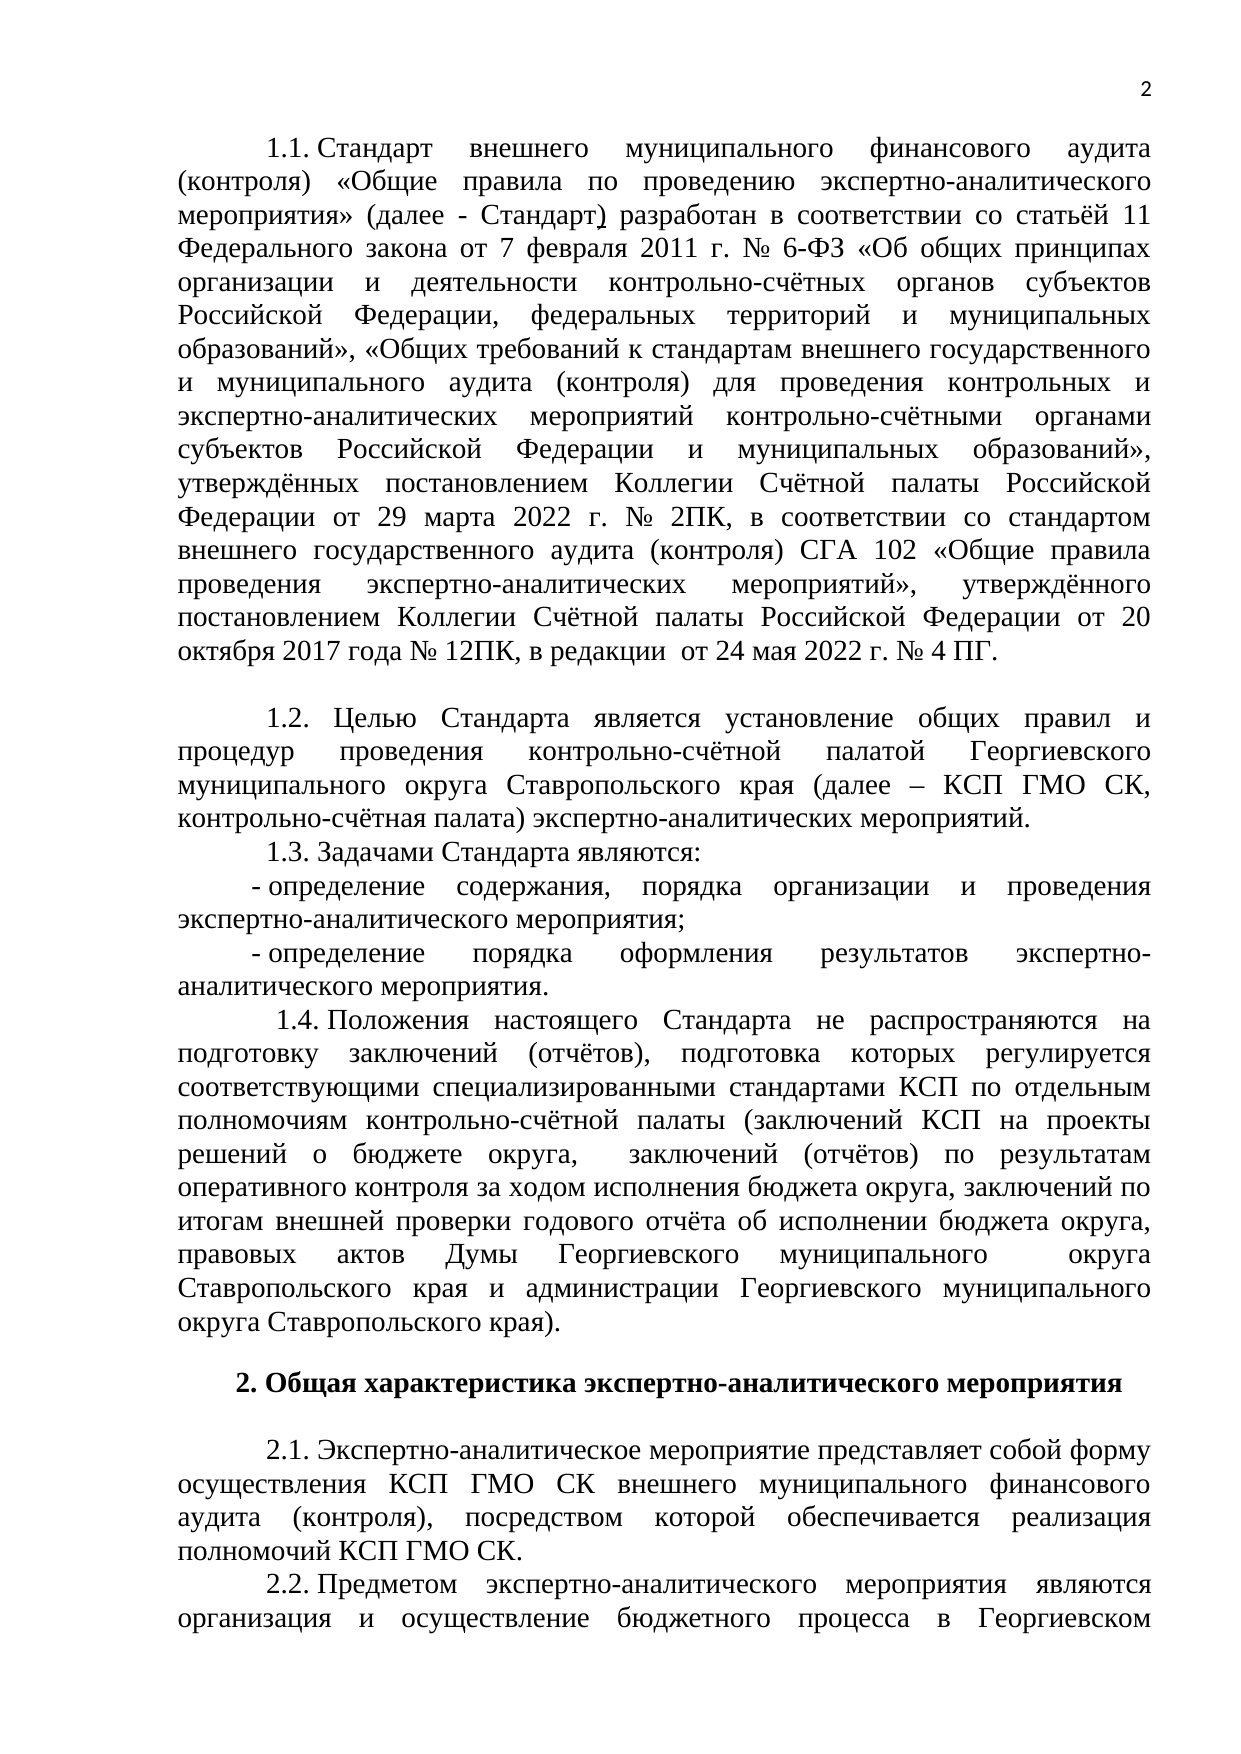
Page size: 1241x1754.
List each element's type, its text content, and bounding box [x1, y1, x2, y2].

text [177, 1567, 1152, 1634]
text 1.3. Задачами Стандарта являются: [177, 834, 1152, 868]
text 2. Общая характеристика экспертно-аналитического мероприятия [207, 1365, 1152, 1399]
text 1.4. Положения настоящего Стандарта не распространяются на подготовку заключений (отчётов), подготовка которых регулируется соответствующими специализированными стандартами КСП по отдельным полномочиям контрольно-счётной палаты (заключений КСП на проекты решений о бюджете округа, заключений (отчётов) по результатам оперативного контроля за ходом исполнения бюджета округа, заключений по итогам внешней проверки годового отчёта об исполнении бюджета округа, правовых актов Думы Георгиевского муниципального округа Ставропольского края и администрации Георгиевского муниципального округа Ставропольского края). [177, 1002, 1152, 1337]
text 1.1. Стандарт внешнего муниципального финансового аудита (контроля) «Общие правила по проведению экспертно-аналитического мероприятия» (далее - Стандарт) разработан в соответствии со статьёй 11 Федерального закона от 7 февраля 2011 г. № 6-ФЗ «Об общих принципах организации и деятельности контрольно-счётных органов субъектов Российской Федерации, федеральных территорий и муниципальных образований», «Общих требований к стандартам внешнего государственного и муниципального аудита (контроля) для проведения контрольных и экспертно-аналитических мероприятий контрольно-счётными органами субъектов Российской Федерации и муниципальных образований», утверждённых постановлением Коллегии Счётной палаты Российской Федерации от 29 марта 2022 г. № 2ПК, в соответствии со стандартом внешнего государственного аудита (контроля) СГА 102 «Общие правила проведения экспертно-аналитических мероприятий», утверждённого постановлением Коллегии Счётной палаты Российской Федерации от 20 октября 2017 года № 12ПК, в редакции от 24 мая 2022 г. № 4 ПГ. [177, 130, 1152, 666]
text - определение порядка оформления результатов экспертно-аналитического мероприятия. [177, 935, 1152, 1002]
text 1.2. Целью Стандарта является установление общих правил и процедур проведения контрольно-счётной палатой Георгиевского муниципального округа Ставропольского края (далее – КСП ГМО СК, контрольно-счётная палата) экспертно-аналитических мероприятий. [177, 700, 1152, 834]
text - определение содержания, порядка организации и проведения экспертно-аналитического мероприятия; [177, 868, 1152, 935]
text 2.1. Экспертно-аналитическое мероприятие представляет собой форму осуществления КСП ГМО СК внешнего муниципального финансового аудита (контроля), посредством которой обеспечивается реализация полномочий КСП ГМО СК. [177, 1432, 1152, 1567]
